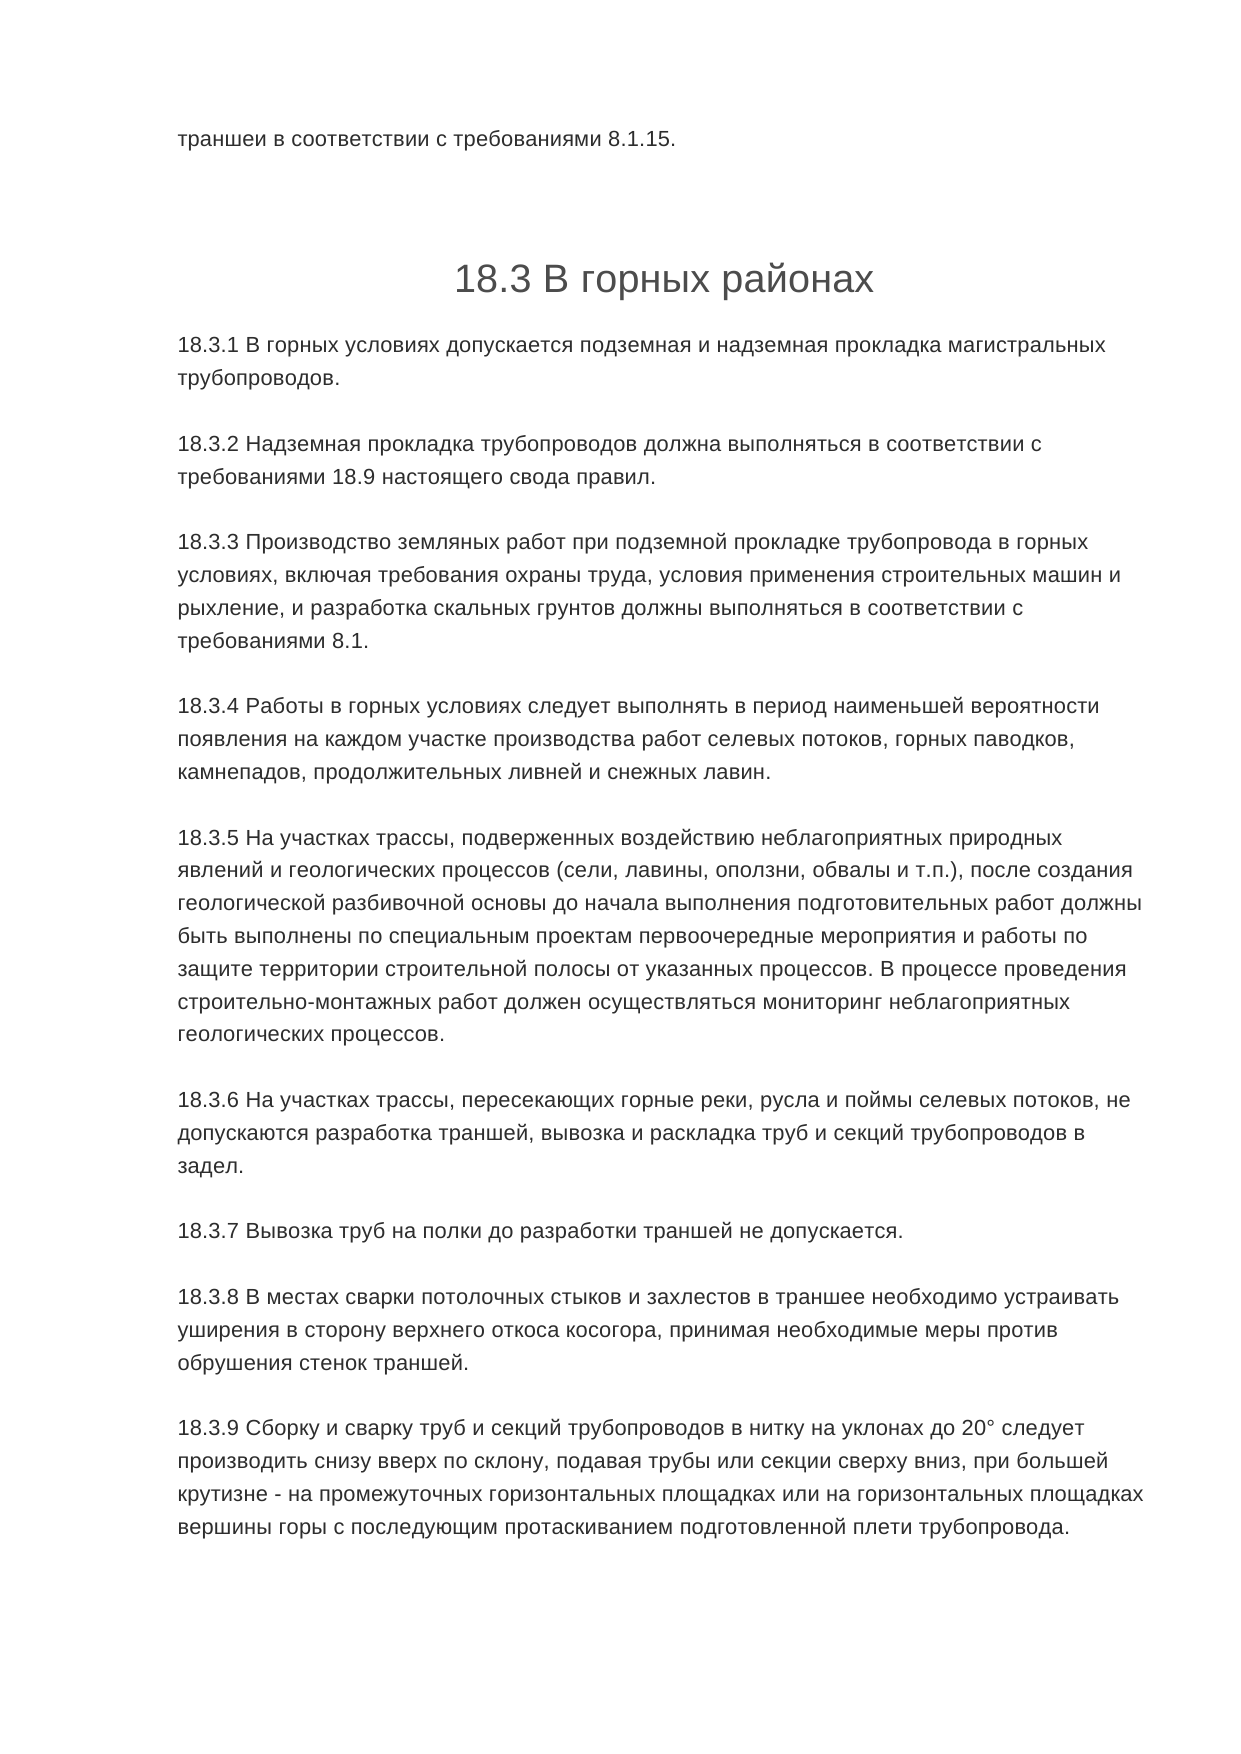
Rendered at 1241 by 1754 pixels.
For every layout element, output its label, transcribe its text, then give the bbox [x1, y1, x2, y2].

text 18.3.6 На участках трассы, пересекающих горные реки, русла и поймы селевых потоков, не допускаются разработка траншей, вывозка и раскладка труб и секций трубопроводов в задел. [177, 1079, 1152, 1211]
text 18.3.3 Производство земляных работ при подземной прокладке трубопровода в горных условиях, включая требования охраны труда, условия применения строительных машин и рыхление, и разработка скальных грунтов должны выполняться в соответствии с требованиями 8.1. [177, 522, 1152, 686]
text 18.3.8 В местах сварки потолочных стыков и захлестов в траншее необходимо устраивать уширения в сторону верхнего откоса косогора, принимая необходимые меры против обрушения стенок траншей. [177, 1276, 1152, 1407]
text 18.3.2 Надземная прокладка трубопроводов должна выполняться в соответствии с требованиями 18.9 настоящего свода правил. [177, 423, 1152, 522]
text 18.3 В горных районах [177, 256, 1152, 301]
text 18.3.5 На участках трассы, подверженных воздействию неблагоприятных природных явлений и геологических процессов (сели, лавины, оползни, обвалы и т.п.), после создания геологической разбивочной основы до начала выполнения подготовительных работ должны быть выполнены по специальным проектам первоочередные мероприятия и работы по защите территории строительной полосы от указанных процессов. В процессе проведения строительно-монтажных работ должен осуществляться мониторинг неблагоприятных геологических процессов. [177, 817, 1152, 1079]
text 18.3.7 Вывозка труб на полки до разработки траншей не допускается. [177, 1211, 1152, 1276]
text 18.3.4 Работы в горных условиях следует выполнять в период наименьшей вероятности появления на каждом участке производства работ селевых потоков, горных паводков, камнепадов, продолжительных ливней и снежных лавин. [177, 686, 1152, 817]
text 18.3.9 Сборку и сварку труб и секций трубопроводов в нитку на уклонах до 20° следует производить снизу вверх по склону, подавая трубы или секции сверху вниз, при большей крутизне - на промежуточных горизонтальных площадках или на горизонтальных площадках вершины горы с последующим протаскиванием подготовленной плети трубопровода. [177, 1407, 1152, 1572]
text 18.3.1 В горных условиях допускается подземная и надземная прокладка магистральных трубопроводов. [177, 325, 1152, 423]
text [177, 118, 1152, 217]
